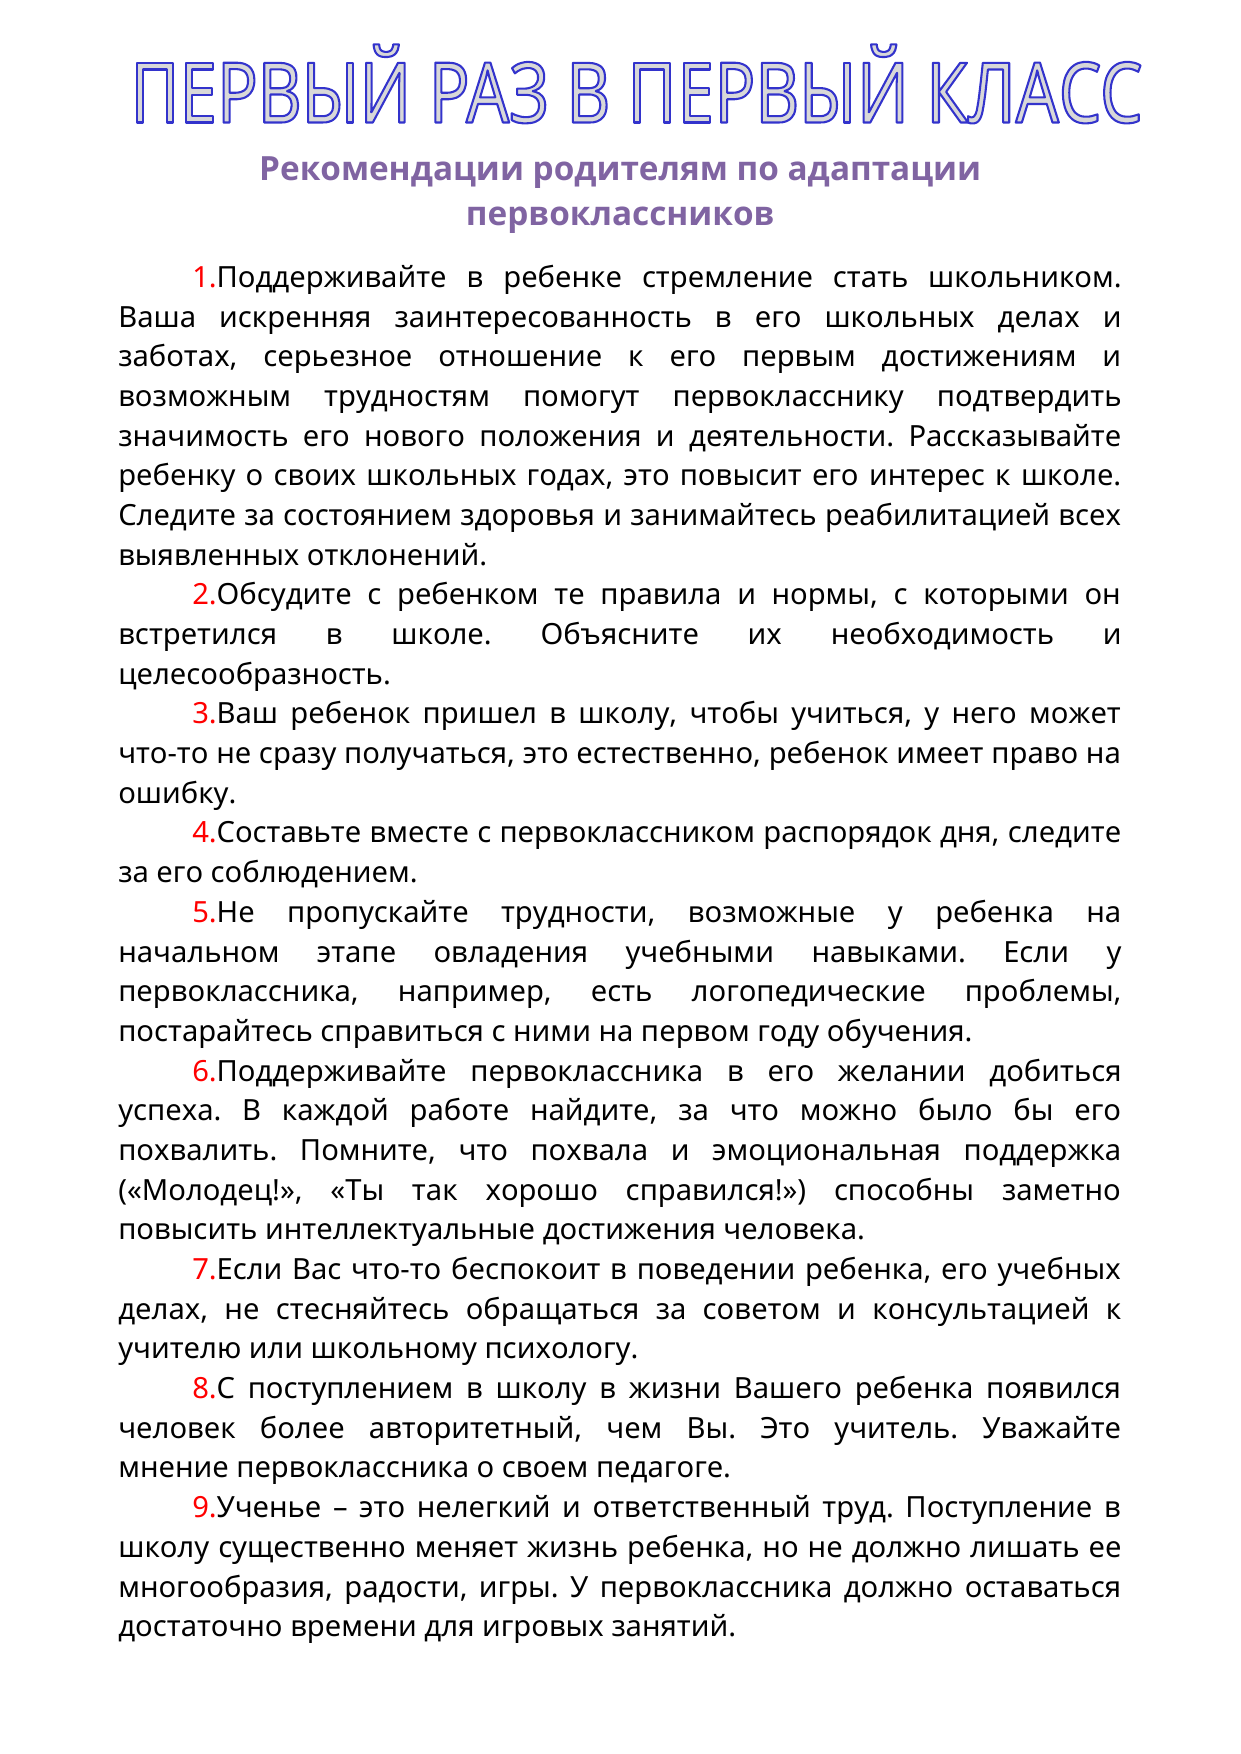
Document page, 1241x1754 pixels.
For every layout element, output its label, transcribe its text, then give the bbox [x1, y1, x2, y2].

text 5.Не пропускайте трудности, возможные у ребенка на начальном этапе овладения учебными навыками. Если у первоклассника, например, есть логопедические проблемы, постарайтесь справиться с ними на первом году обучения. [118, 891, 1122, 1050]
text 6.Поддерживайте первоклассника в его желании добиться успеха. В каждой работе найдите, за что можно было бы его похвалить. Помните, что похвала и эмоциональная поддержка («Молодец!», «Ты так хорошо справился!») способны заметно повысить интеллектуальные достижения человека. [118, 1050, 1122, 1248]
text 4.Составьте вместе с первоклассником распорядок дня, следите за его соблюдением. [118, 812, 1122, 891]
text 2.Обсудите с ребенком те правила и нормы, с которыми он встретился в школе. Объясните их необходимость и целесообразность. [118, 574, 1122, 693]
text 9.Ученье – это нелегкий и ответственный труд. Поступление в школу существенно меняет жизнь ребенка, но не должно лишать ее многообразия, радости, игры. У первоклассника должно оставаться достаточно времени для игровых занятий. [118, 1486, 1122, 1645]
text 3.Ваш ребенок пришел в школу, чтобы учиться, у него может что-то не сразу получаться, это естественно, ребенок имеет право на ошибку. [118, 693, 1122, 812]
text 7.Если Вас что-то беспокоит в поведении ребенка, его учебных делах, не стесняйтесь обращаться за советом и консультацией к учителю или школьному психологу. [118, 1248, 1122, 1367]
text 8.С поступлением в школу в жизни Вашего ребенка появился человек более авторитетный, чем Вы. Это учитель. Уважайте мнение первоклассника о своем педагоге. [118, 1367, 1122, 1486]
text 1.Поддерживайте в ребенке стремление стать школьником. Ваша искренняя заинтересованность в его школьных делах и заботах, серьезное отношение к его первым достижениям и возможным трудностям помогут первокласснику подтвердить значимость его нового положения и деятельности. Рассказывайте ребенку о своих школьных годах, это повысит его интерес к школе. Следите за состоянием здоровья и занимайтесь реабилитацией всех выявленных отклонений. [118, 256, 1122, 574]
text Рекомендации родителям по адаптации первоклассников [118, 144, 1122, 235]
